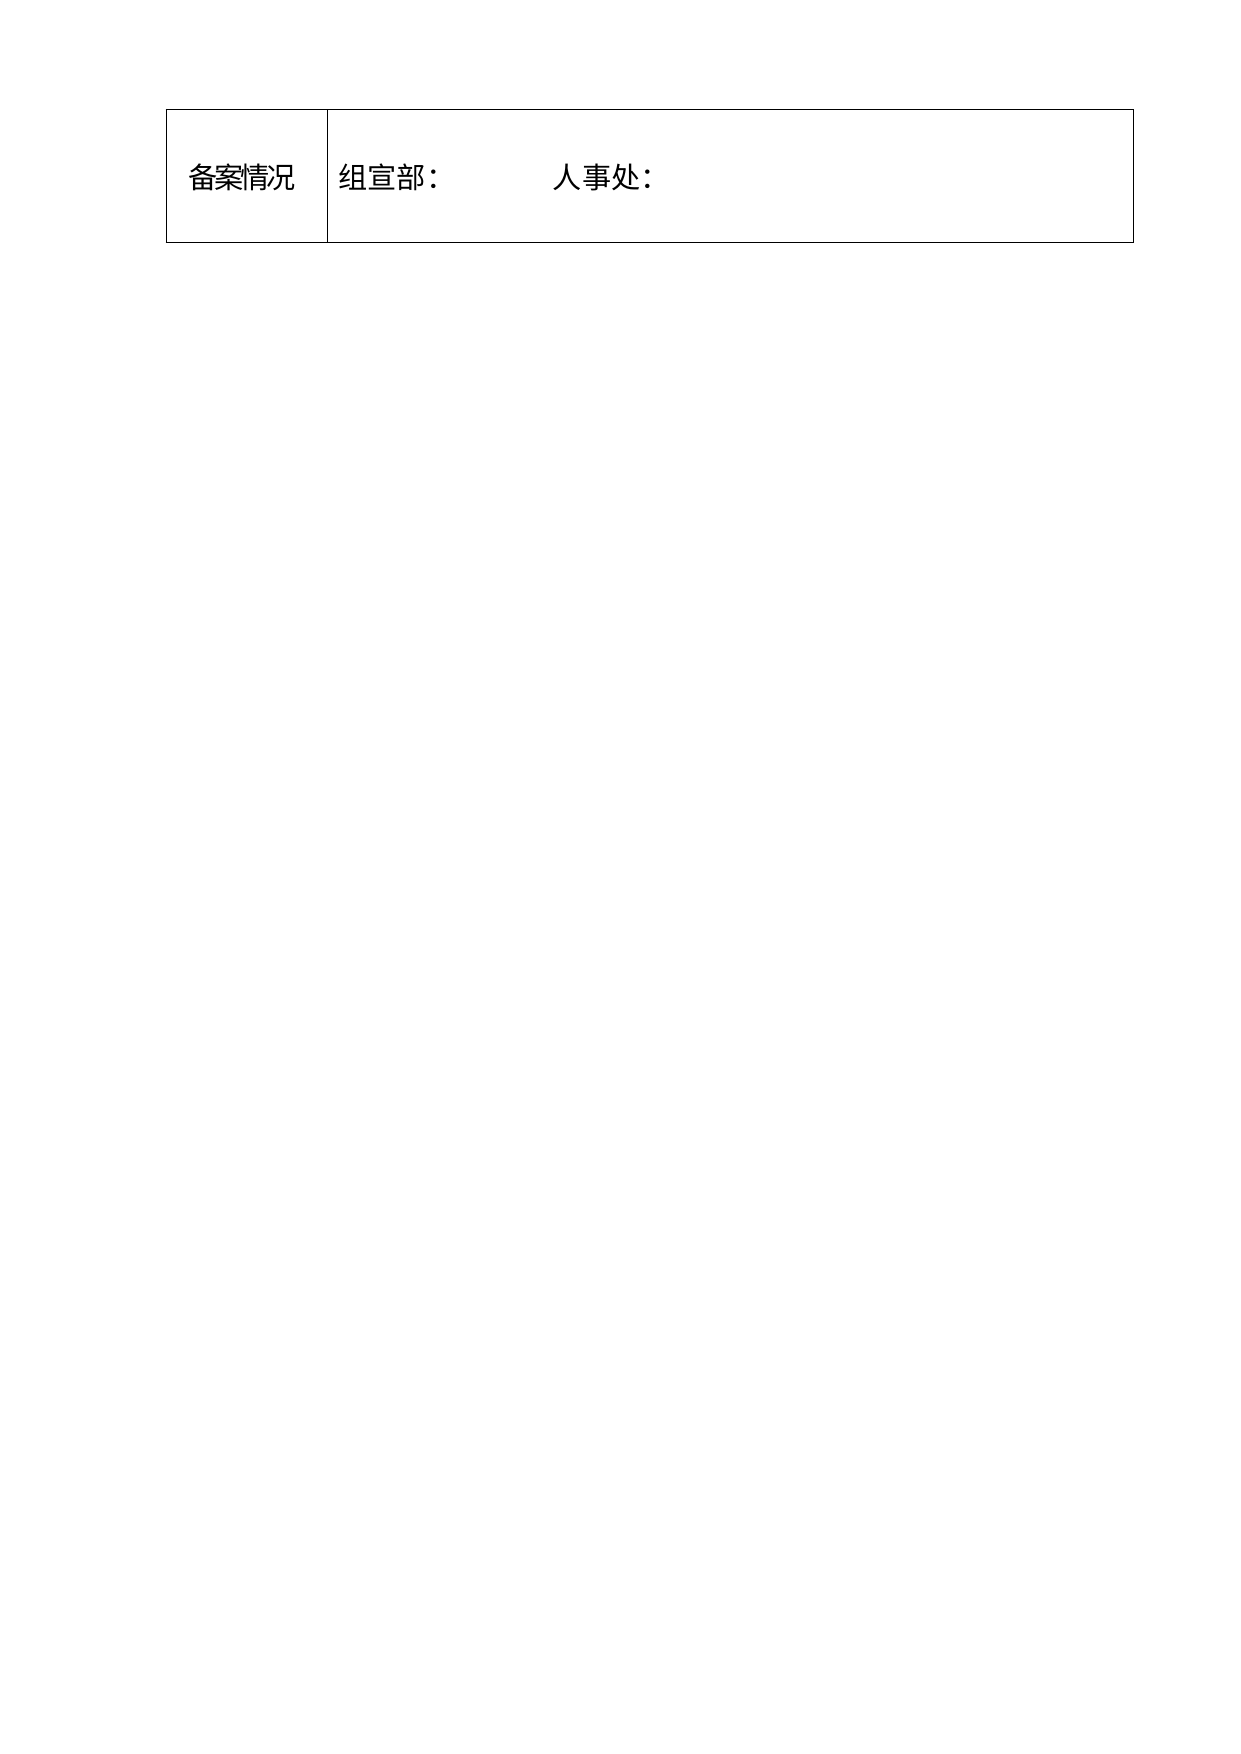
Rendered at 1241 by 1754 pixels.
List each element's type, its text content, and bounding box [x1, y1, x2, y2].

table_cell 组宣部： 人事处： [328, 110, 1133, 242]
table_cell 备案情况 [167, 110, 327, 242]
